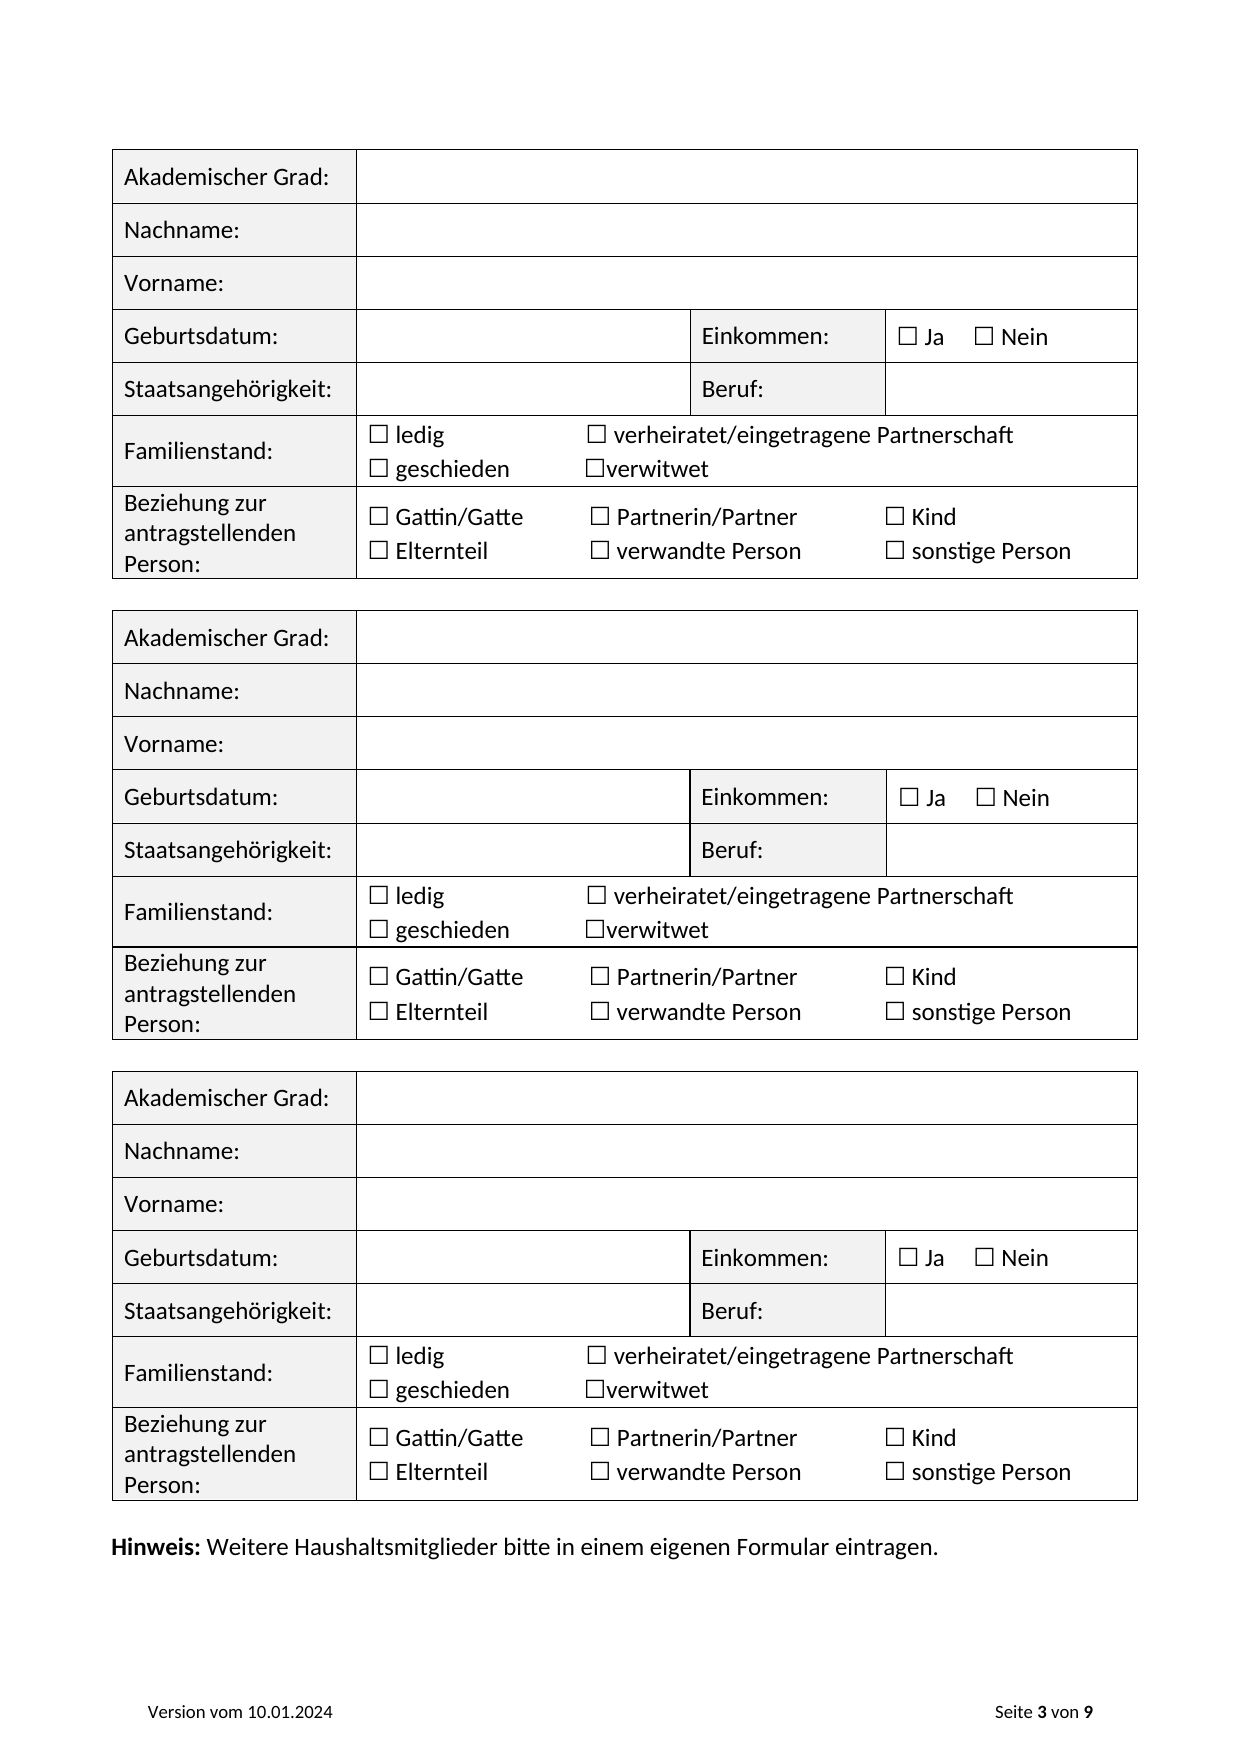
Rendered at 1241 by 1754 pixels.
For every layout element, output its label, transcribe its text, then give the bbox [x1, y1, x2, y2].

table_cell [357, 1231, 689, 1283]
table_cell Familienstand: [113, 416, 356, 486]
table_cell Beruf: [691, 824, 886, 876]
table_cell Beziehung zur antragstellenden Person: [113, 948, 356, 1039]
table_cell Ja Nein [887, 770, 1137, 822]
table_cell Familienstand: [113, 877, 356, 946]
table_cell [357, 717, 1137, 769]
table_cell [886, 363, 1137, 415]
table_cell Nachname: [113, 1125, 356, 1177]
table_cell Vorname: [113, 257, 356, 309]
table_cell Ja Nein [886, 1231, 1137, 1283]
table_cell Staatsangehörigkeit: [113, 824, 356, 876]
table_cell [357, 204, 1137, 256]
table_header Akademischer Grad: [113, 1072, 356, 1124]
table_cell Staatsangehörigkeit: [113, 363, 356, 415]
table_cell [357, 257, 1137, 309]
table_cell Gattin/Gatte Partnerin/Partner Kind Elternteil verwandte Person sonstige Person [357, 1408, 1137, 1499]
table_header Akademischer Grad: [113, 150, 356, 202]
table_cell Vorname: [113, 1178, 356, 1230]
table_cell Geburtsdatum: [113, 310, 356, 362]
table_header [357, 611, 1137, 663]
table_cell [357, 1178, 1137, 1230]
table_cell Staatsangehörigkeit: [113, 1284, 356, 1336]
table_cell Gattin/Gatte Partnerin/Partner Kind Elternteil verwandte Person sonstige Person [357, 487, 1137, 578]
table_cell Einkommen: [691, 770, 886, 822]
table_cell [357, 664, 1137, 716]
table_cell Einkommen: [691, 310, 885, 362]
table_cell Nachname: [113, 204, 356, 256]
table_cell Einkommen: [691, 1231, 885, 1283]
table_cell Ja Nein [886, 310, 1137, 362]
table_header Akademischer Grad: [113, 611, 356, 663]
table_cell Nachname: [113, 664, 356, 716]
table_header [357, 1072, 1137, 1124]
text Hinweis: Weitere Haushaltsmitglieder bitte in einem eigenen Formular eintragen. [111, 1531, 1143, 1562]
table_cell Beziehung zur antragstellenden Person: [113, 487, 356, 578]
table_cell Beziehung zur antragstellenden Person: [113, 1408, 356, 1499]
table_cell [357, 824, 689, 876]
table_cell [357, 770, 689, 822]
table_cell [887, 824, 1137, 876]
table_cell ledig verheiratet/eingetragene Partnerschaft geschieden verwitwet [357, 877, 1137, 946]
table_cell Beruf: [691, 1284, 885, 1336]
table_cell Gattin/Gatte Partnerin/Partner Kind Elternteil verwandte Person sonstige Person [357, 948, 1137, 1039]
table_cell [357, 363, 690, 415]
table_cell Beruf: [691, 363, 885, 415]
table_cell Geburtsdatum: [113, 1231, 356, 1283]
table_cell [357, 1125, 1137, 1177]
table_header [357, 150, 1137, 202]
table_cell ledig verheiratet/eingetragene Partnerschaft geschieden verwitwet [357, 1337, 1137, 1407]
table_cell [357, 310, 690, 362]
table_cell Familienstand: [113, 1337, 356, 1407]
table_cell [357, 1284, 689, 1336]
table_cell Vorname: [113, 717, 356, 769]
table_cell ledig verheiratet/eingetragene Partnerschaft geschieden verwitwet [357, 416, 1137, 486]
table_cell Geburtsdatum: [113, 770, 356, 822]
table_cell [886, 1284, 1137, 1336]
